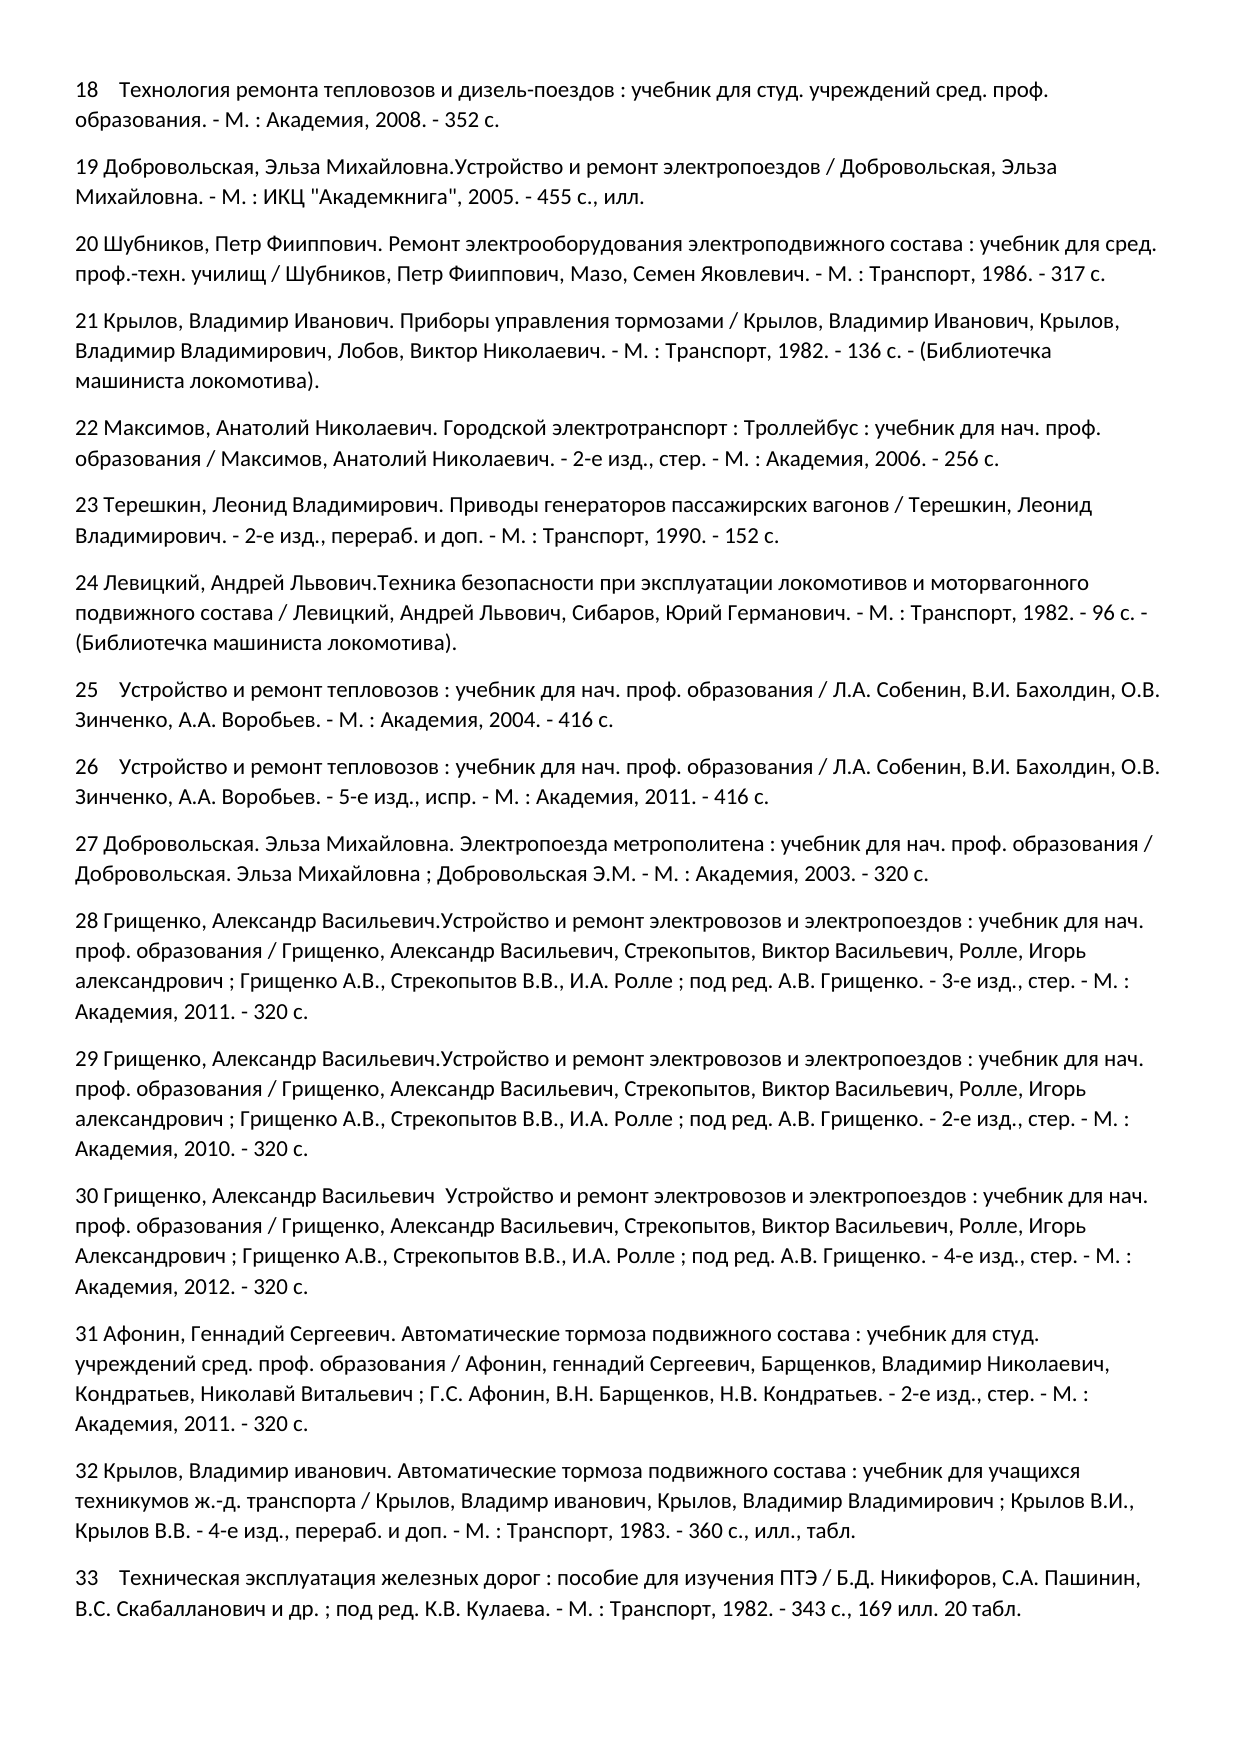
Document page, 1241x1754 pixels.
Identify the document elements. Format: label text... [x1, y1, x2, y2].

text 27 Добровольская. Эльза Михайловна. Электропоезда метрополитена : учебник для нач. проф. образования / Добровольская. Эльза Михайловна ; Добровольская Э.М. - М. : Академия, 2003. - 320 с. [75, 829, 1165, 887]
text 20 Шубников, Петр Фииппович. Ремонт электрооборудования электроподвижного состава : учебник для сред. проф.-техн. училищ / Шубников, Петр Фииппович, Мазо, Семен Яковлевич. - М. : Транспорт, 1986. - 317 с. [75, 229, 1165, 287]
text 23 Терешкин, Леонид Владимирович. Приводы генераторов пассажирских вагонов / Терешкин, Леонид Владимирович. - 2-е изд., перераб. и доп. - М. : Транспорт, 1990. - 152 с. [75, 491, 1165, 549]
text 29 Грищенко, Александр Васильевич.Устройство и ремонт электровозов и электропоездов : учебник для нач. проф. образования / Грищенко, Александр Васильевич, Стрекопытов, Виктор Васильевич, Ролле, Игорь александрович ; Грищенко А.В., Стрекопытов В.В., И.А. Ролле ; под ред. А.В. Грищенко. - 2-е изд., стер. - М. : Академия, 2010. - 320 с. [75, 1044, 1165, 1162]
text 18 Технология ремонта тепловозов и дизель-поездов : учебник для студ. учреждений сред. проф. образования. - М. : Академия, 2008. - 352 с. [75, 75, 1165, 133]
text 24 Левицкий, Андрей Львович.Техника безопасности при эксплуатации локомотивов и моторвагонного подвижного состава / Левицкий, Андрей Львович, Сибаров, Юрий Германович. - М. : Транспорт, 1982. - 96 с. - (Библиотечка машиниста локомотива). [75, 568, 1165, 656]
text 31 Афонин, Геннадий Сергеевич. Автоматические тормоза подвижного состава : учебник для студ. учреждений сред. проф. образования / Афонин, геннадий Сергеевич, Барщенков, Владимир Николаевич, Кондратьев, Николавй Витальевич ; Г.С. Афонин, В.Н. Барщенков, Н.В. Кондратьев. - 2-е изд., стер. - М. : Академия, 2011. - 320 с. [75, 1319, 1165, 1437]
text 21 Крылов, Владимир Иванович. Приборы управления тормозами / Крылов, Владимир Иванович, Крылов, Владимир Владимирович, Лобов, Виктор Николаевич. - М. : Транспорт, 1982. - 136 с. - (Библиотечка машиниста локомотива). [75, 306, 1165, 395]
text 32 Крылов, Владимир иванович. Автоматические тормоза подвижного состава : учебник для учащихся техникумов ж.-д. транспорта / Крылов, Владимр иванович, Крылов, Владимир Владимирович ; Крылов В.И., Крылов В.В. - 4-е изд., перераб. и доп. - М. : Транспорт, 1983. - 360 с., илл., табл. [75, 1456, 1165, 1545]
text 28 Грищенко, Александр Васильевич.Устройство и ремонт электровозов и электропоездов : учебник для нач. проф. образования / Грищенко, Александр Васильевич, Стрекопытов, Виктор Васильевич, Ролле, Игорь александрович ; Грищенко А.В., Стрекопытов В.В., И.А. Ролле ; под ред. А.В. Грищенко. - 3-е изд., стер. - М. : Академия, 2011. - 320 с. [75, 906, 1165, 1025]
text 30 Грищенко, Александр Васильевич Устройство и ремонт электровозов и электропоездов : учебник для нач. проф. образования / Грищенко, Александр Васильевич, Стрекопытов, Виктор Васильевич, Ролле, Игорь Александрович ; Грищенко А.В., Стрекопытов В.В., И.А. Ролле ; под ред. А.В. Грищенко. - 4-е изд., стер. - М. : Академия, 2012. - 320 с. [75, 1181, 1165, 1300]
text 22 Максимов, Анатолий Николаевич. Городской электротранспорт : Троллейбус : учебник для нач. проф. образования / Максимов, Анатолий Николаевич. - 2-е изд., стер. - М. : Академия, 2006. - 256 с. [75, 413, 1165, 472]
text 19 Добровольская, Эльза Михайловна.Устройство и ремонт электропоездов / Добровольская, Эльза Михайловна. - М. : ИКЦ "Академкнига", 2005. - 455 с., илл. [75, 152, 1165, 210]
text 25 Устройство и ремонт тепловозов : учебник для нач. проф. образования / Л.А. Собенин, В.И. Бахолдин, О.В. Зинченко, А.А. Воробьев. - М. : Академия, 2004. - 416 с. [75, 675, 1165, 733]
text 33 Техническая эксплуатация железных дорог : пособие для изучения ПТЭ / Б.Д. Никифоров, С.А. Пашинин, В.С. Скабалланович и др. ; под ред. К.В. Кулаева. - М. : Транспорт, 1982. - 343 с., 169 илл. 20 табл. [75, 1563, 1165, 1622]
text 26 Устройство и ремонт тепловозов : учебник для нач. проф. образования / Л.А. Собенин, В.И. Бахолдин, О.В. Зинченко, А.А. Воробьев. - 5-е изд., испр. - М. : Академия, 2011. - 416 с. [75, 752, 1165, 810]
